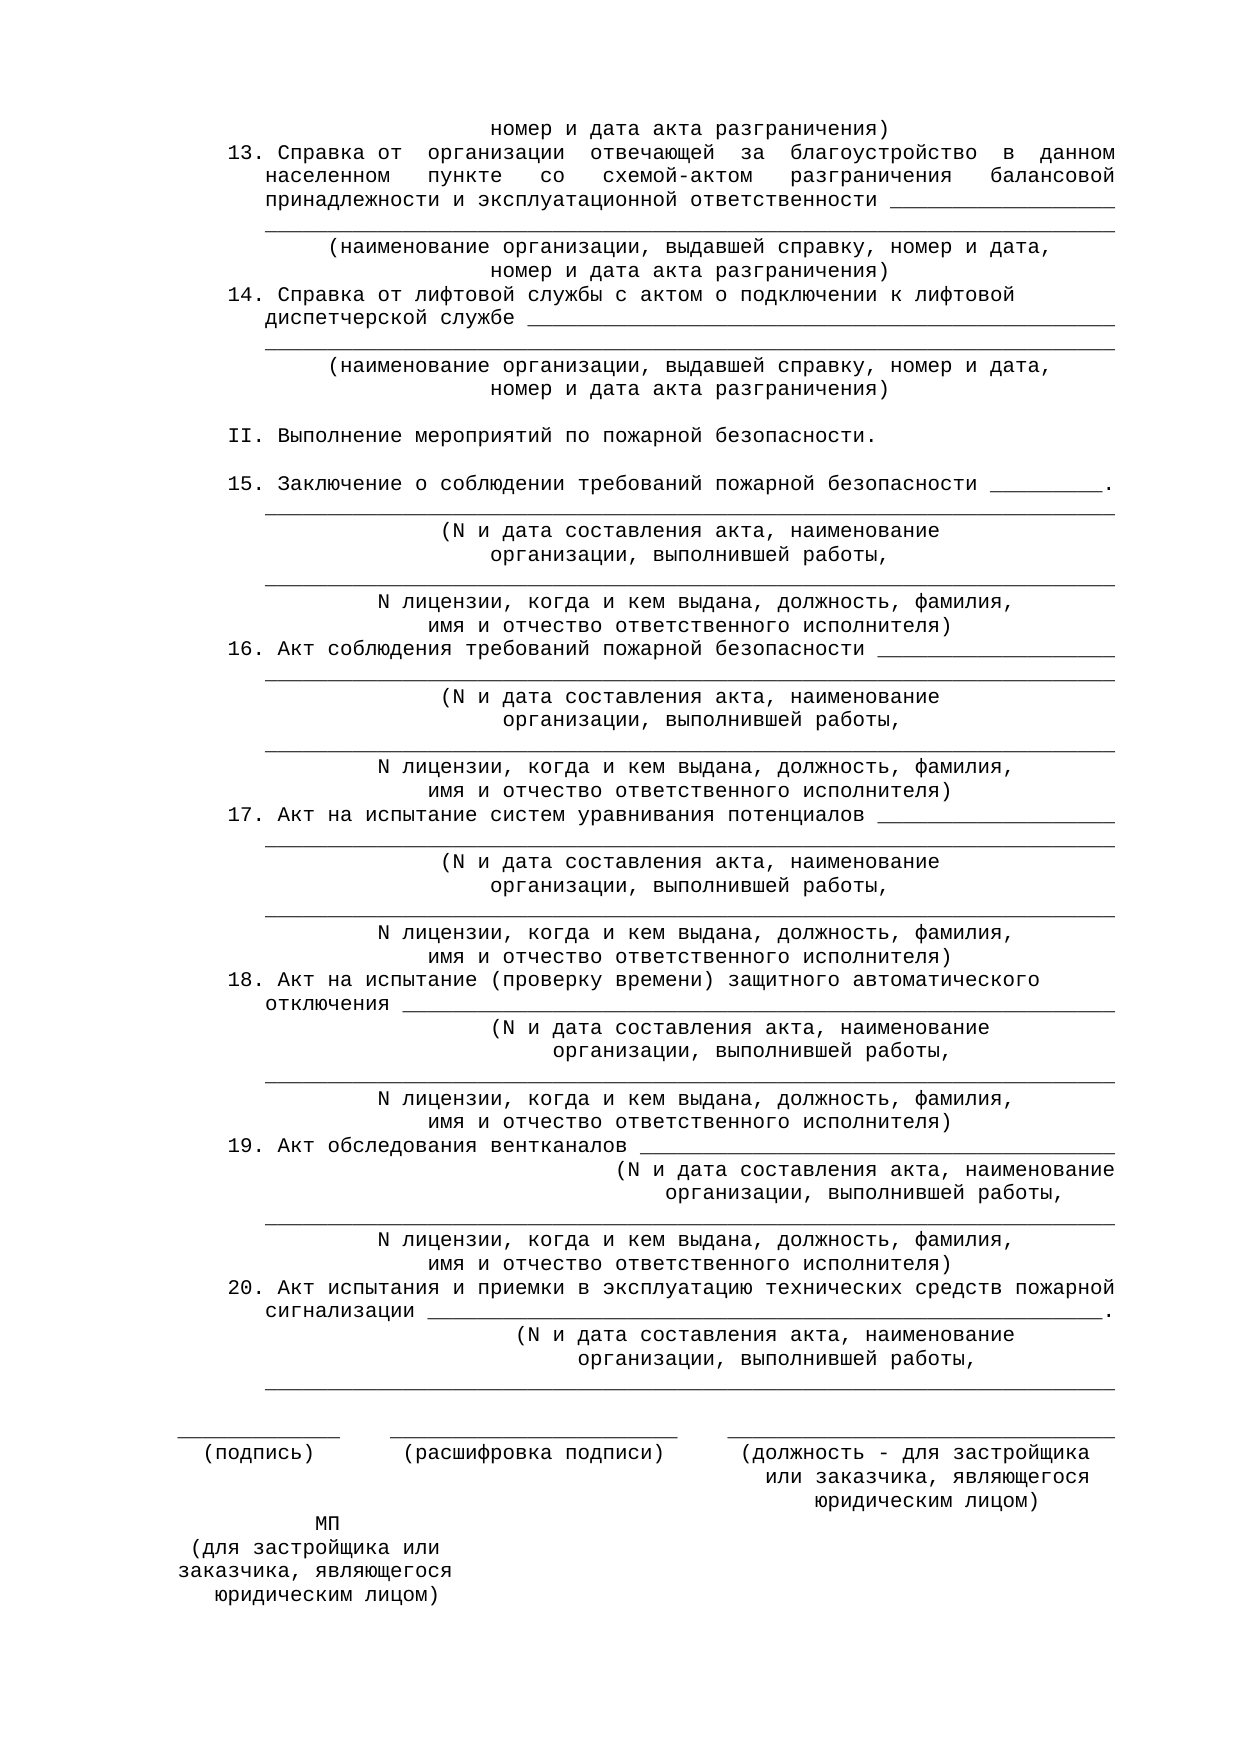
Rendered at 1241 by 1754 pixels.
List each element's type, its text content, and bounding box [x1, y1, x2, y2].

text 13. Справка от организации отвечающей за благоустройство в данном [177, 142, 1152, 165]
text номер и дата акта разграничения) [177, 378, 1152, 402]
text N лицензии, когда и кем выдана, должность, фамилия, [177, 1088, 1152, 1111]
text (подпись) (расшифровка подписи) (должность - для застройщика [177, 1442, 1152, 1466]
text юридическим лицом) [177, 1584, 1152, 1608]
text (наименование организации, выдавшей справку, номер и дата, [177, 354, 1152, 378]
text (N и дата составления акта, наименование [177, 520, 1152, 544]
text N лицензии, когда и кем выдана, должность, фамилия, [177, 591, 1152, 615]
text принадлежности и эксплуатационной ответственности __________________ [177, 189, 1152, 213]
text ____________________________________________________________________ [177, 733, 1152, 757]
text ____________________________________________________________________ [177, 898, 1152, 922]
text 20. Акт испытания и приемки в эксплуатацию технических средств пожарной [177, 1277, 1152, 1300]
text (N и дата составления акта, наименование [177, 1158, 1152, 1182]
text имя и отчество ответственного исполнителя) [177, 615, 1152, 638]
text ____________________________________________________________________ [177, 1064, 1152, 1088]
text 16. Акт соблюдения требований пожарной безопасности ___________________ [177, 638, 1152, 662]
text 19. Акт обследования вентканалов ______________________________________ [177, 1135, 1152, 1158]
text организации, выполнившей работы, [177, 544, 1152, 567]
text II. Выполнение мероприятий по пожарной безопасности. [177, 426, 1152, 449]
text (N и дата составления акта, наименование [177, 1324, 1152, 1348]
text организации, выполнившей работы, [177, 1348, 1152, 1371]
text организации, выполнившей работы, [177, 875, 1152, 898]
text МП [177, 1513, 1152, 1537]
text N лицензии, когда и кем выдана, должность, фамилия, [177, 922, 1152, 946]
text (наименование организации, выдавшей справку, номер и дата, [177, 236, 1152, 260]
text (N и дата составления акта, наименование [177, 851, 1152, 875]
text N лицензии, когда и кем выдана, должность, фамилия, [177, 1229, 1152, 1253]
text номер и дата акта разграничения) [177, 260, 1152, 284]
text имя и отчество ответственного исполнителя) [177, 1111, 1152, 1135]
text имя и отчество ответственного исполнителя) [177, 780, 1152, 804]
text 17. Акт на испытание систем уравнивания потенциалов ___________________ [177, 804, 1152, 827]
text имя и отчество ответственного исполнителя) [177, 1253, 1152, 1277]
text имя и отчество ответственного исполнителя) [177, 946, 1152, 969]
text 15. Заключение о соблюдении требований пожарной безопасности _________. [177, 473, 1152, 496]
text заказчика, являющегося [177, 1561, 1152, 1584]
text диспетчерской службе _______________________________________________ [177, 307, 1152, 331]
text ____________________________________________________________________ [177, 827, 1152, 851]
text организации, выполнившей работы, [177, 1040, 1152, 1064]
text 14. Справка от лифтовой службы с актом о подключении к лифтовой [177, 284, 1152, 307]
text организации, выполнившей работы, [177, 709, 1152, 733]
text (N и дата составления акта, наименование [177, 1017, 1152, 1040]
text сигнализации ______________________________________________________. [177, 1300, 1152, 1324]
text ____________________________________________________________________ [177, 496, 1152, 520]
text номер и дата акта разграничения) [177, 118, 1152, 142]
text или заказчика, являющегося [177, 1466, 1152, 1489]
text юридическим лицом) [177, 1489, 1152, 1513]
text (для застройщика или [177, 1537, 1152, 1561]
text организации, выполнившей работы, [177, 1182, 1152, 1206]
text 18. Акт на испытание (проверку времени) защитного автоматического [177, 969, 1152, 993]
text ____________________________________________________________________ [177, 331, 1152, 354]
text ____________________________________________________________________ [177, 662, 1152, 686]
text ____________________________________________________________________ [177, 1206, 1152, 1229]
text населенном пункте со схемой-актом разграничения балансовой [177, 165, 1152, 189]
text ____________________________________________________________________ [177, 567, 1152, 591]
text отключения _________________________________________________________ [177, 993, 1152, 1017]
text ____________________________________________________________________ [177, 1371, 1152, 1395]
text (N и дата составления акта, наименование [177, 686, 1152, 709]
text N лицензии, когда и кем выдана, должность, фамилия, [177, 757, 1152, 780]
text _____________ _______________________ _______________________________ [177, 1419, 1152, 1442]
text ____________________________________________________________________ [177, 213, 1152, 236]
